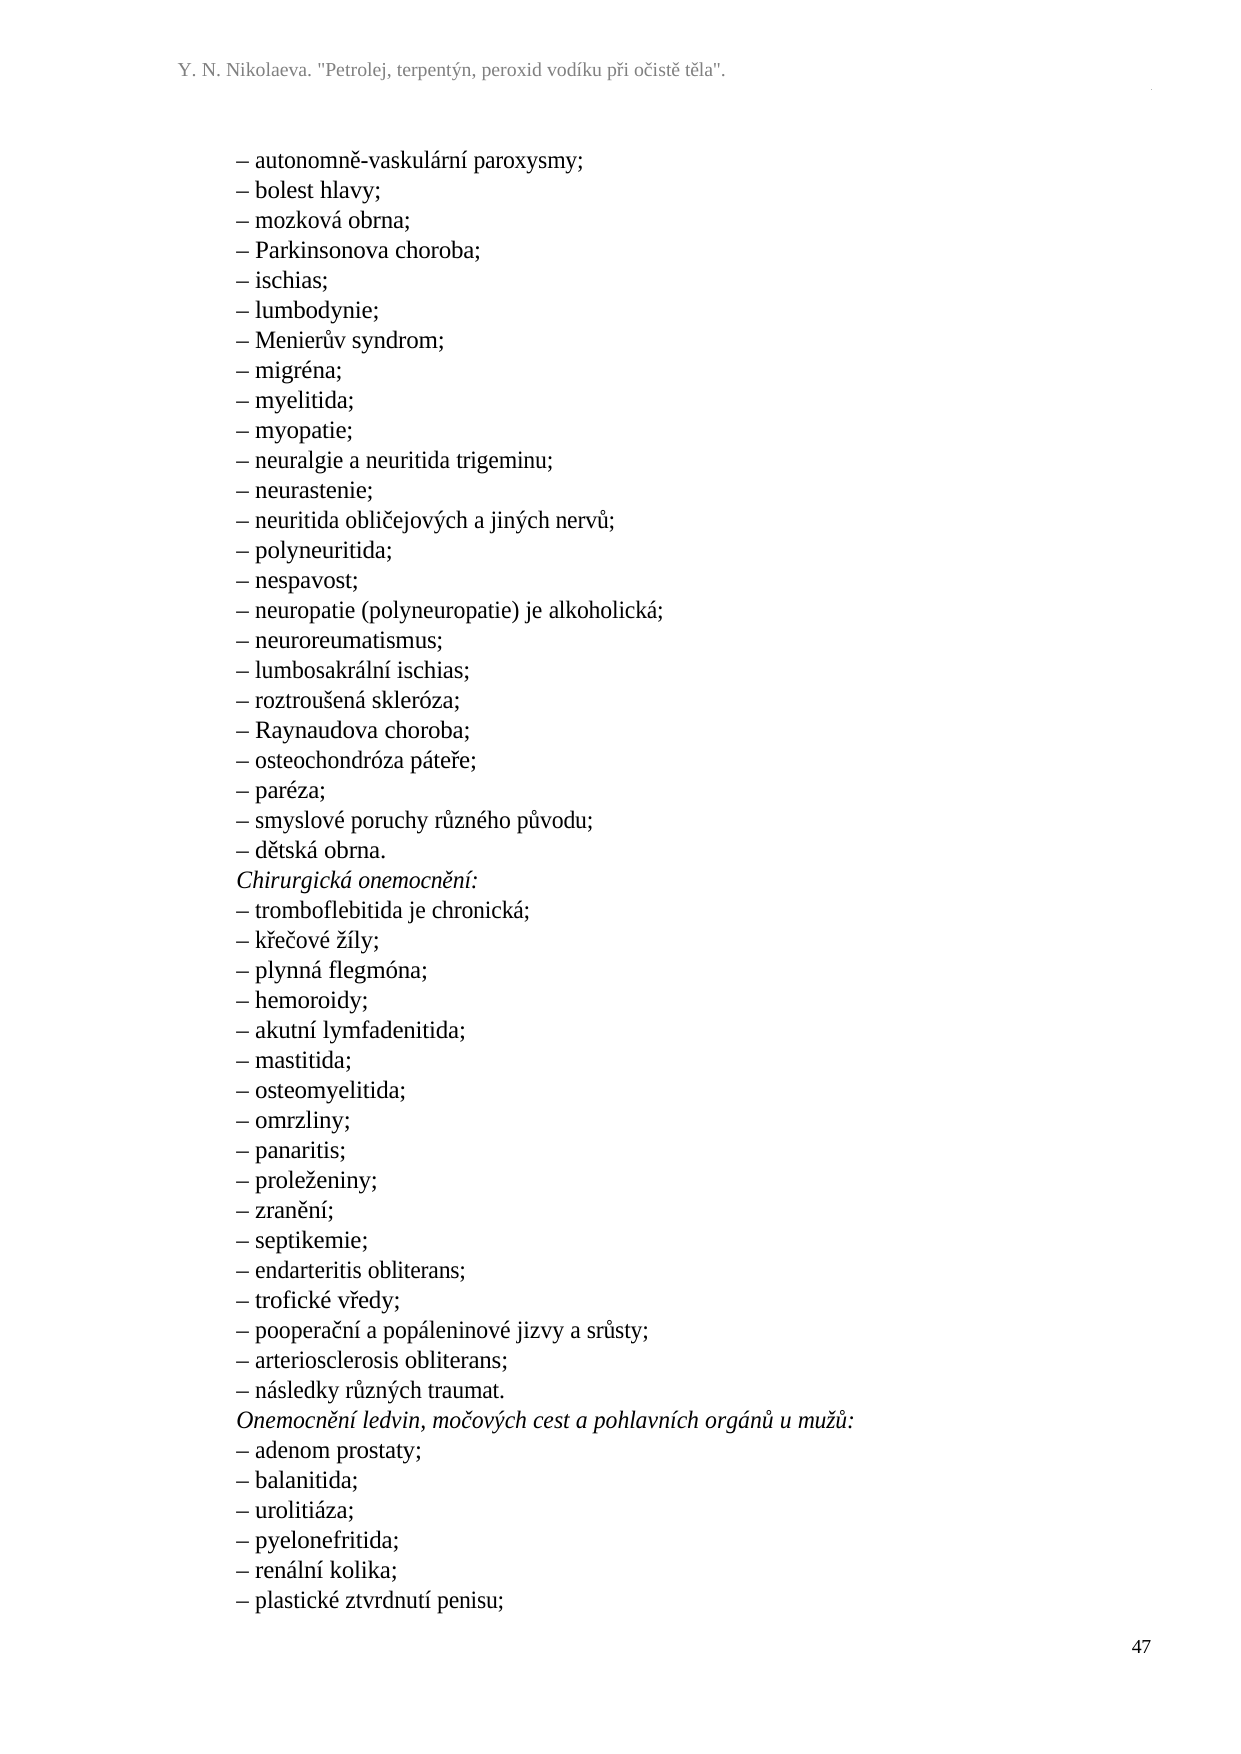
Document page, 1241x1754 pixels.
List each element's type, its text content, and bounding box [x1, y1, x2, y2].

list ischias; [236, 265, 1173, 294]
list pooperační a popáleninové jizvy a srůsty; [236, 1315, 1173, 1344]
list nespavost; [236, 565, 1173, 594]
list panaritis; [236, 1135, 1173, 1164]
list neurastenie; [236, 475, 1173, 504]
list lumbodynie; [236, 295, 1173, 324]
list bolest hlavy; [236, 175, 1173, 204]
list paréza; [236, 775, 1173, 804]
list Raynaudova choroba; [236, 715, 1173, 744]
list myopatie; [236, 415, 1173, 444]
list plynná flegmóna; [236, 955, 1173, 984]
list neuroreumatismus; [236, 625, 1173, 654]
list smyslové poruchy různého původu; [236, 805, 1173, 834]
list osteomyelitida; [236, 1075, 1173, 1104]
list migréna; [236, 355, 1173, 384]
list lumbosakrální ischias; [236, 655, 1173, 684]
list proleženiny; [236, 1165, 1173, 1194]
list trofické vředy; [236, 1285, 1173, 1314]
list roztroušená skleróza; [236, 685, 1173, 714]
list septikemie; [236, 1225, 1173, 1254]
list Menierův syndrom; [236, 325, 1173, 354]
list pyelonefritida; [236, 1525, 1173, 1554]
list následky různých traumat. [236, 1375, 1173, 1404]
list neuropatie (polyneuropatie) je alkoholická; [236, 595, 1173, 624]
list Parkinsonova choroba; [236, 235, 1173, 264]
list omrzliny; [236, 1105, 1173, 1134]
text Chirurgická onemocnění: [236, 865, 1173, 894]
list arteriosclerosis obliterans; [236, 1345, 1173, 1374]
list mastitida; [236, 1045, 1173, 1074]
list zranění; [236, 1195, 1173, 1224]
list neuralgie a neuritida trigeminu; [236, 445, 1173, 474]
list adenom prostaty; [236, 1435, 1173, 1464]
list neuritida obličejových a jiných nervů; [236, 505, 1173, 534]
list urolitiáza; [236, 1495, 1173, 1524]
list křečové žíly; [236, 925, 1173, 954]
list akutní lymfadenitida; [236, 1015, 1173, 1044]
list balanitida; [236, 1465, 1173, 1494]
list dětská obrna. [236, 835, 1173, 864]
list plastické ztvrdnutí penisu; [236, 1585, 1173, 1614]
list tromboflebitida je chronická; [236, 895, 1173, 924]
text Onemocnění ledvin, močových cest a pohlavních orgánů u mužů: [236, 1405, 1173, 1434]
list autonomně-vaskulární paroxysmy; [236, 145, 1173, 174]
list osteochondróza páteře; [236, 745, 1173, 774]
list renální kolika; [236, 1555, 1173, 1584]
list myelitida; [236, 385, 1173, 414]
list endarteritis obliterans; [236, 1255, 1173, 1284]
list hemoroidy; [236, 985, 1173, 1014]
list mozková obrna; [236, 205, 1173, 234]
list polyneuritida; [236, 535, 1173, 564]
